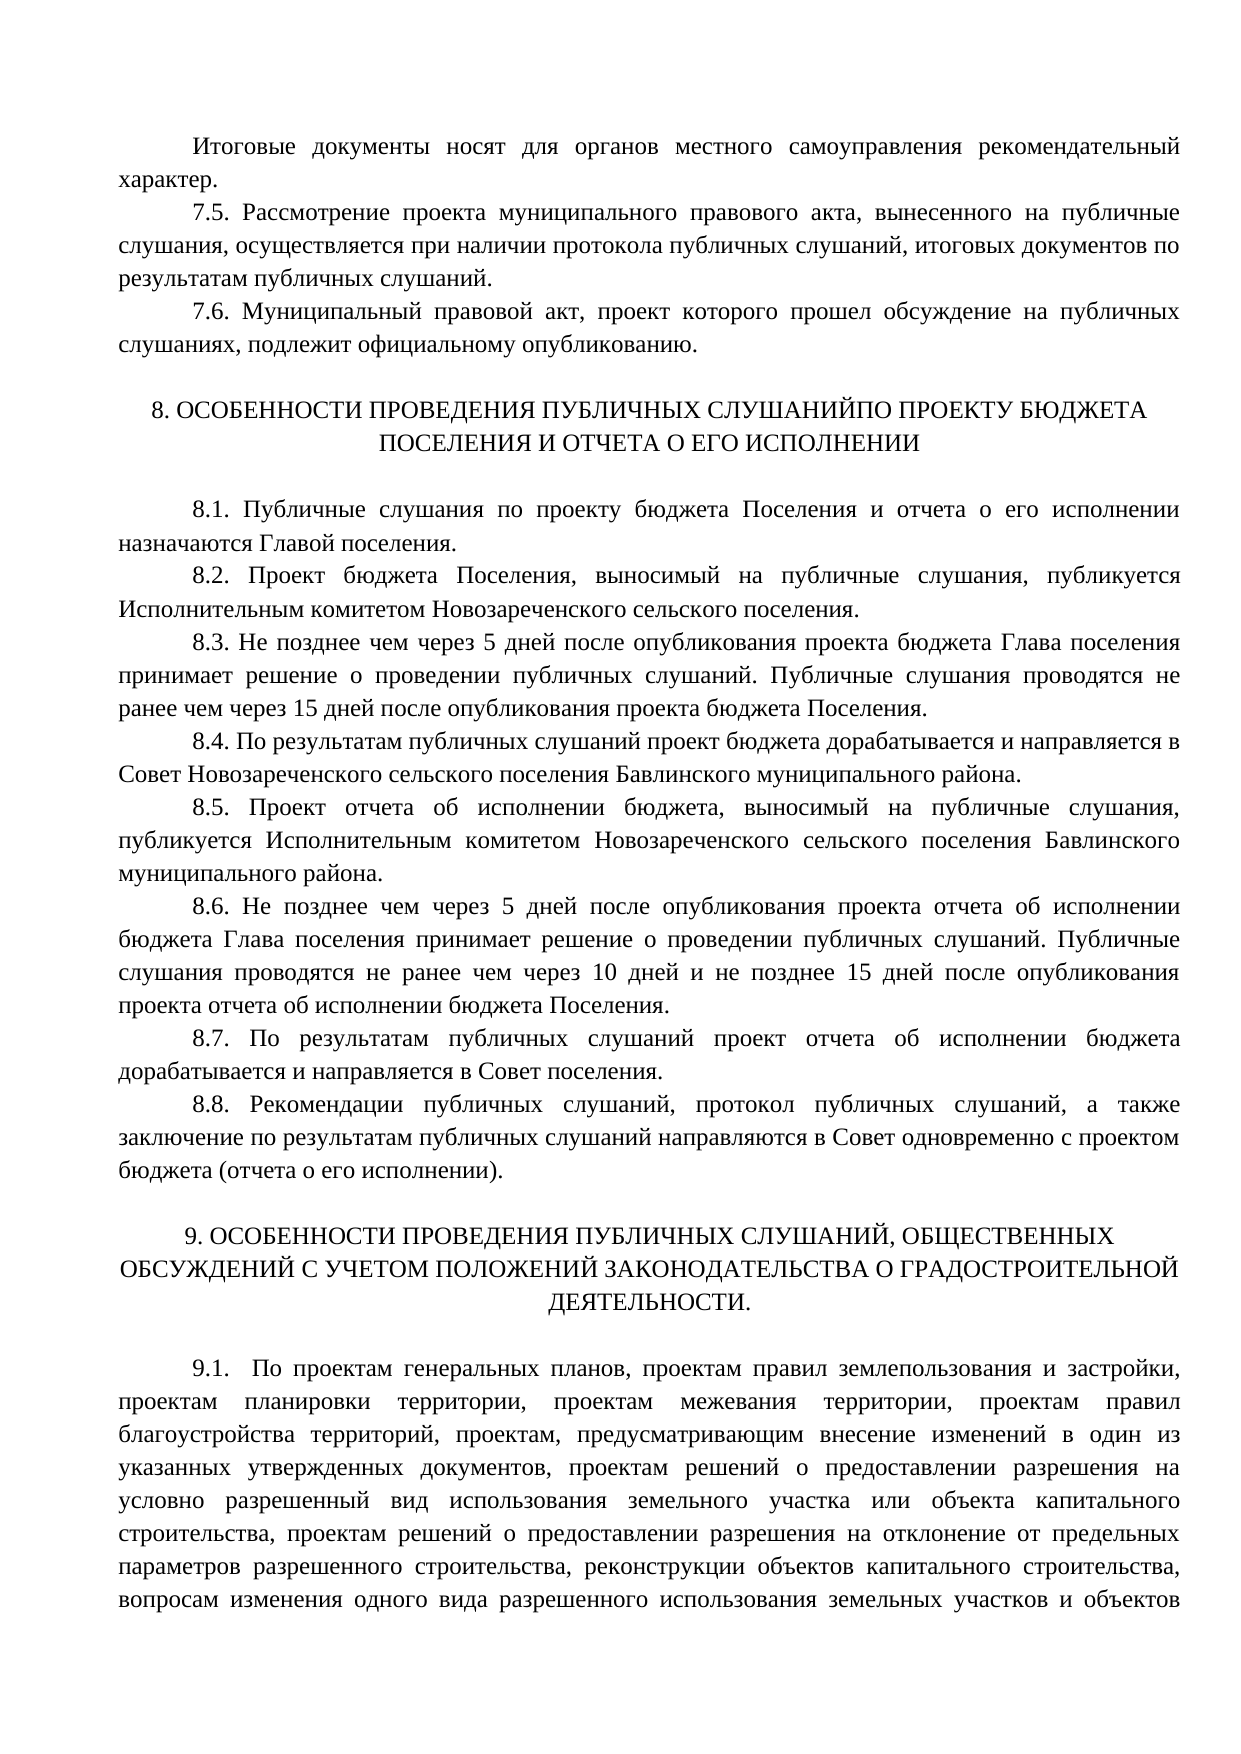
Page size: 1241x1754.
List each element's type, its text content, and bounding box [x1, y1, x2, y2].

text 8.8. Рекомендации публичных слушаний, протокол публичных слушаний, а также заключение по результатам публичных слушаний направляются в Совет одновременно с проектом бюджета (отчета о его исполнении). [118, 1089, 1181, 1184]
text Итоговые документы носят для органов местного самоуправления рекомендательный характер. [118, 131, 1181, 193]
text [118, 1353, 1181, 1613]
text 8.3. Не позднее чем через 5 дней после опубликования проекта бюджета Глава поселения принимает решение о проведении публичных слушаний. Публичные слушания проводятся не ранее чем через 15 дней после опубликования проекта бюджета Поселения. [118, 627, 1181, 721]
text 8.4. По результатам публичных слушаний проект бюджета дорабатывается и направляется в Совет Новозареченского сельского поселения Бавлинского муниципального района. [118, 726, 1181, 787]
text 8.7. По результатам публичных слушаний проект отчета об исполнении бюджета дорабатывается и направляется в Совет поселения. [118, 1023, 1181, 1085]
text 7.6. Муниципальный правовой акт, проект которого прошел обсуждение на публичных слушаниях, подлежит официальному опубликованию. [118, 296, 1181, 358]
text 8.5. Проект отчета об исполнении бюджета, выносимый на публичные слушания, публикуется Исполнительным комитетом Новозареченского сельского поселения Бавлинского муниципального района. [118, 792, 1181, 887]
text 8.2. Проект бюджета Поселения, выносимый на публичные слушания, публикуется Исполнительным комитетом Новозареченского сельского поселения. [118, 561, 1181, 622]
text 8.6. Не позднее чем через 5 дней после опубликования проекта отчета об исполнении бюджета Глава поселения принимает решение о проведении публичных слушаний. Публичные слушания проводятся не ранее чем через 10 дней и не позднее 15 дней после опубликования проекта отчета об исполнении бюджета Поселения. [118, 891, 1181, 1019]
text 8. ОСОБЕННОСТИ ПРОВЕДЕНИЯ ПУБЛИЧНЫХ СЛУШАНИЙПО ПРОЕКТУ БЮДЖЕТА ПОСЕЛЕНИЯ И ОТЧЕТА О ЕГО ИСПОЛНЕНИИ [118, 396, 1181, 457]
text 7.5. Рассмотрение проекта муниципального правового акта, вынесенного на публичные слушания, осуществляется при наличии протокола публичных слушаний, итоговых документов по результатам публичных слушаний. [118, 197, 1181, 292]
text 8.1. Публичные слушания по проекту бюджета Поселения и отчета о его исполнении назначаются Главой поселения. [118, 494, 1181, 556]
text 9. ОСОБЕННОСТИ ПРОВЕДЕНИЯ ПУБЛИЧНЫХ СЛУШАНИЙ, ОБЩЕСТВЕННЫХ ОБСУЖДЕНИЙ С УЧЕТОМ ПОЛОЖЕНИЙ ЗАКОНОДАТЕЛЬСТВА О ГРАДОСТРОИТЕЛЬНОЙ ДЕЯТЕЛЬНОСТИ. [118, 1221, 1181, 1316]
